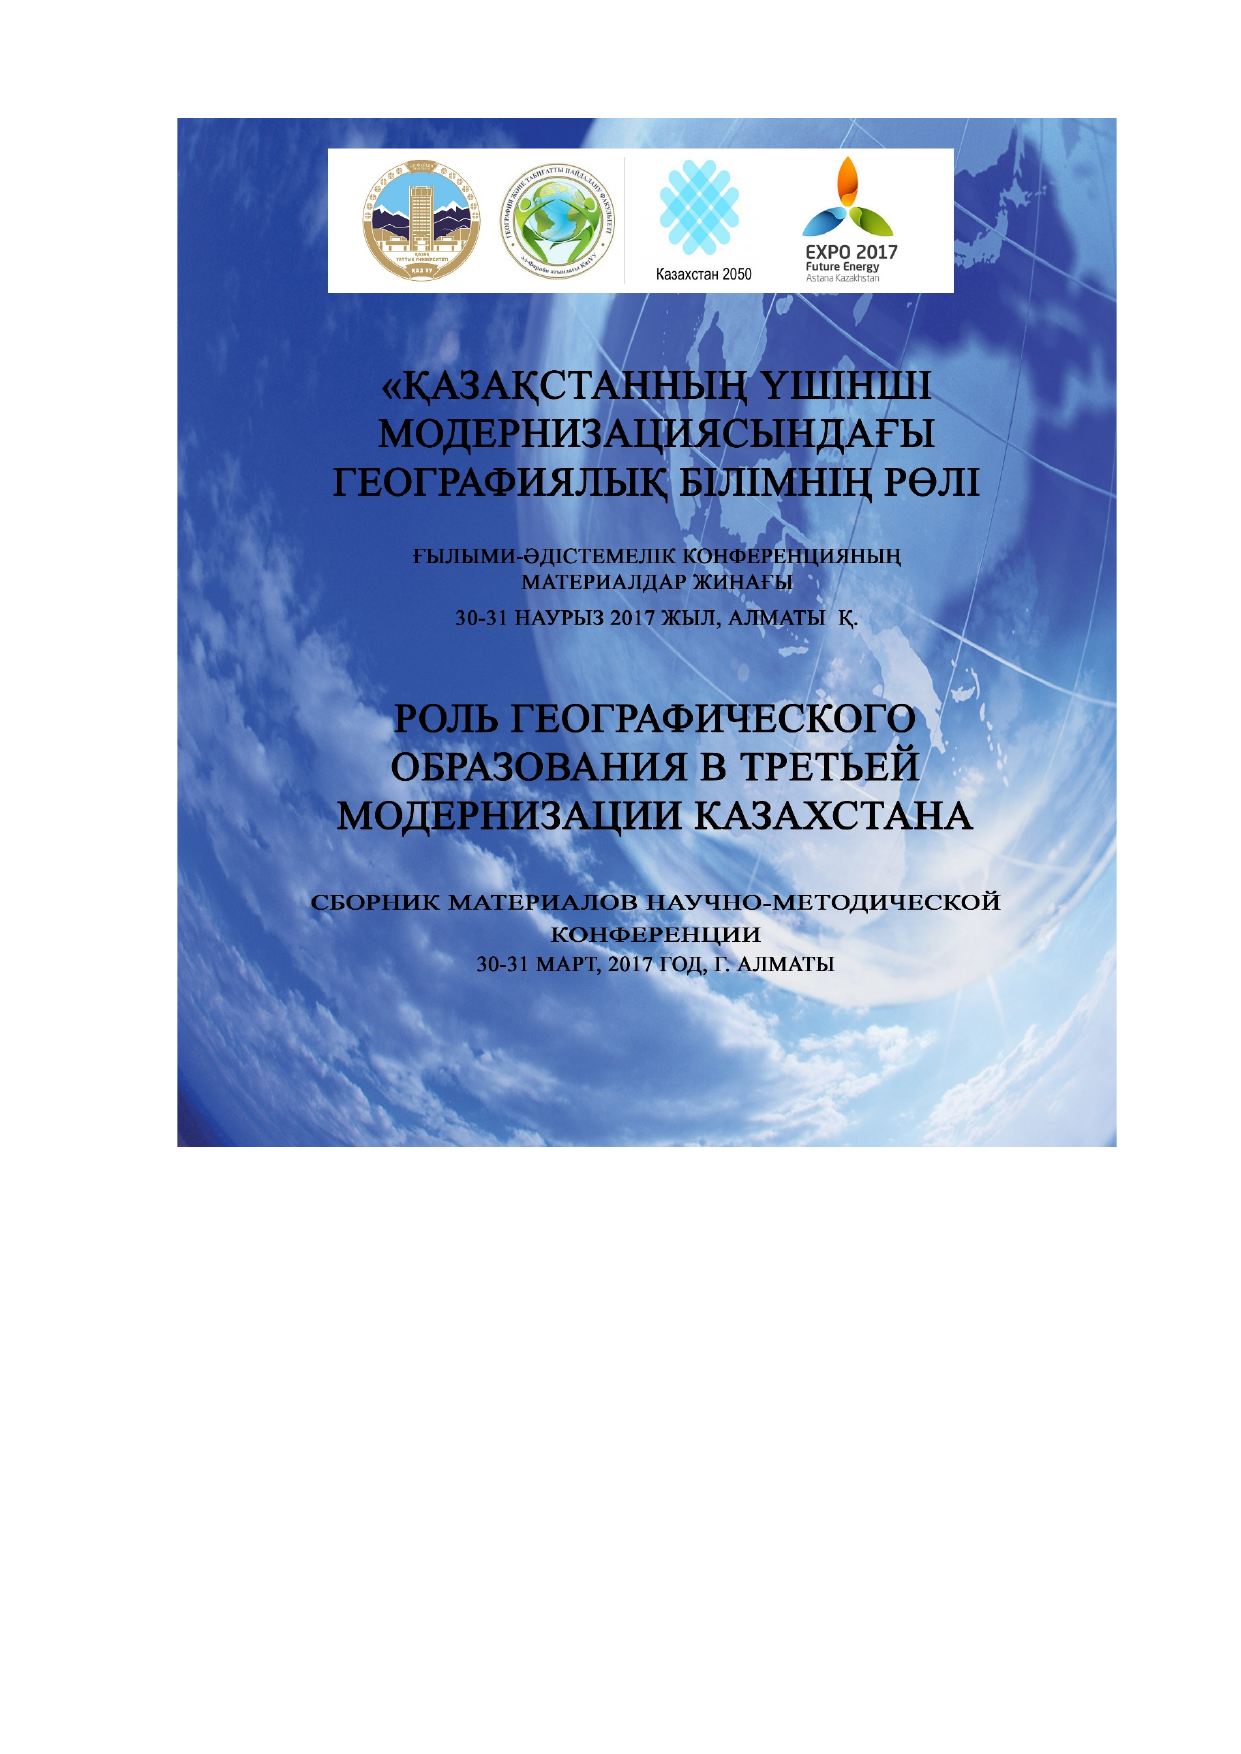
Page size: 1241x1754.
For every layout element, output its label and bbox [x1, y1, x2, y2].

picture [177, 118, 1117, 1147]
